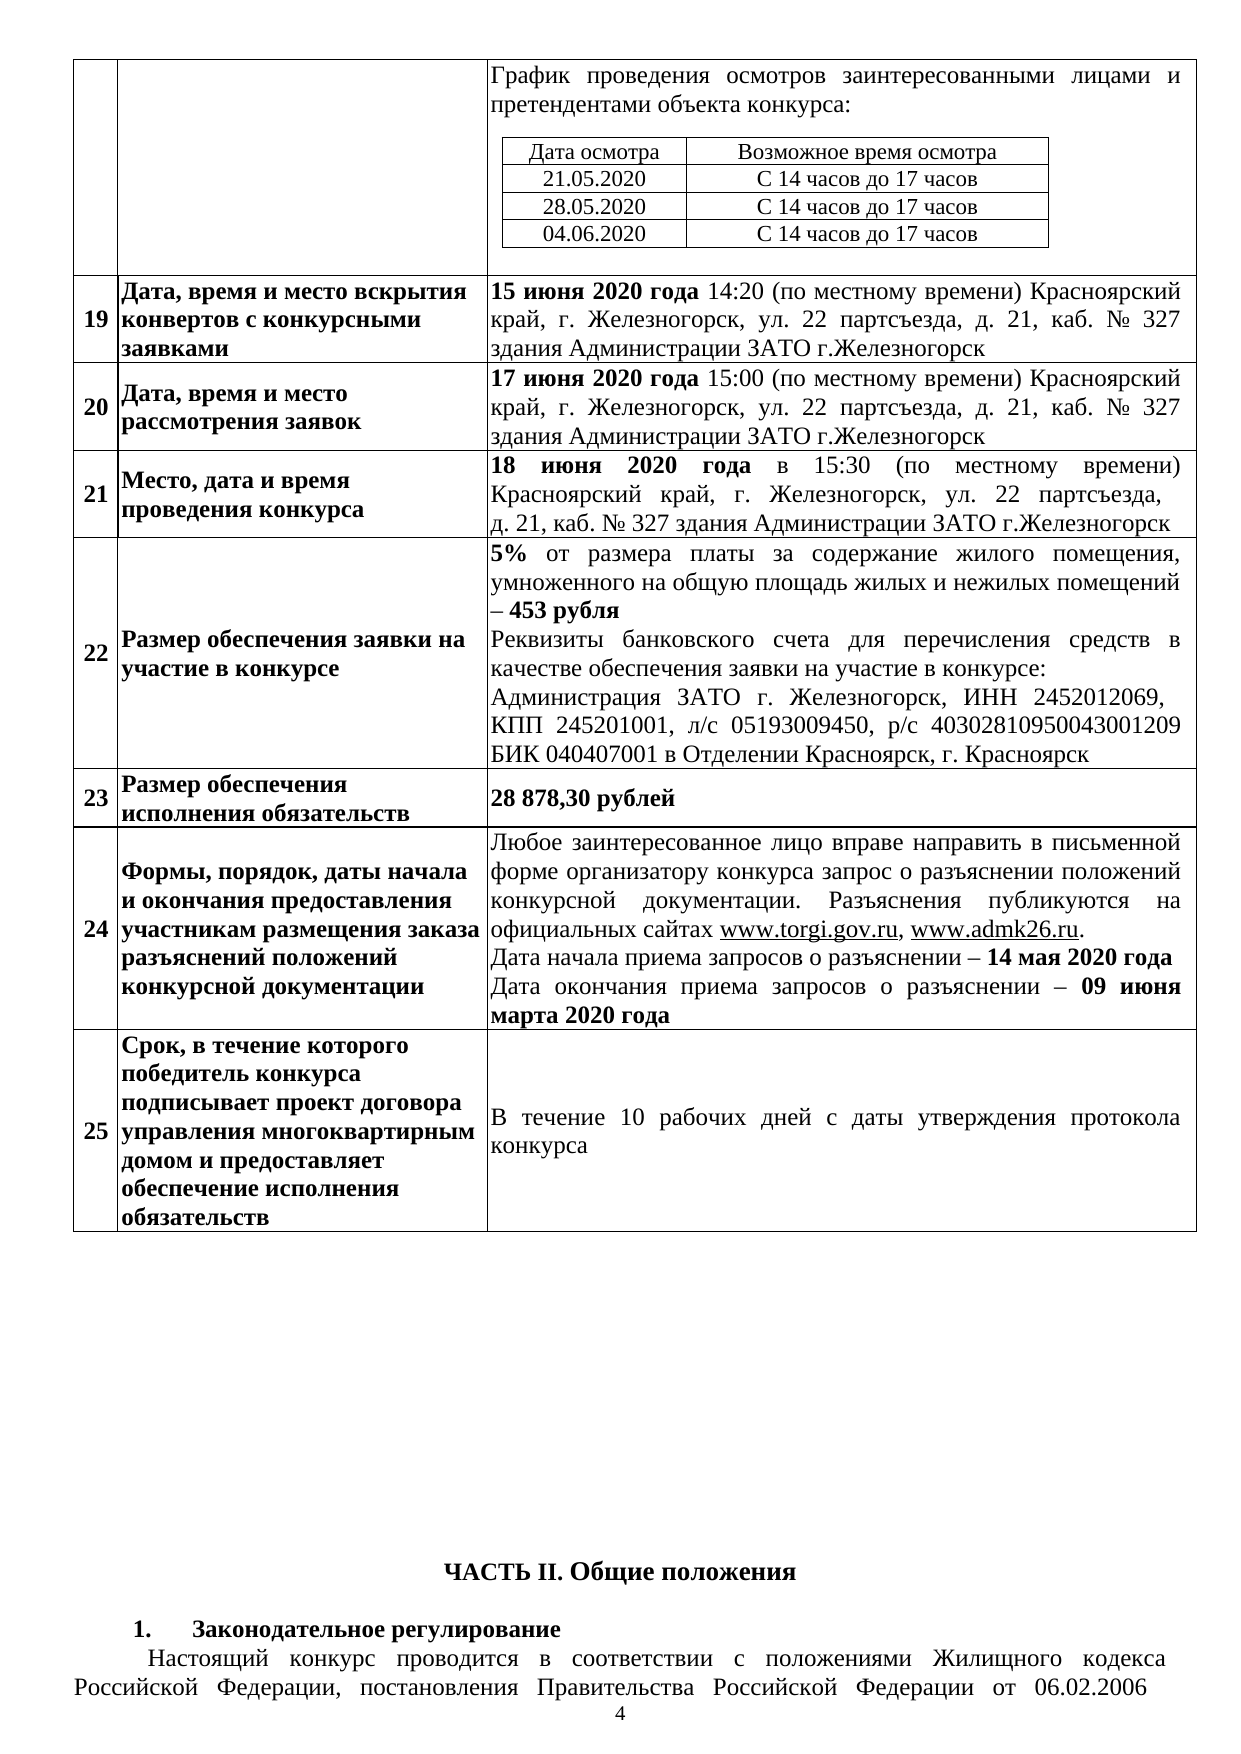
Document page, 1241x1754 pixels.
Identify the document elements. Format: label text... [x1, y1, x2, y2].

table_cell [118, 60, 487, 275]
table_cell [488, 60, 1196, 275]
table_cell 28 878,30 рублей [488, 769, 1196, 826]
table_cell Дата, время и место вскрытия конвертов с конкурсными заявками [119, 276, 487, 362]
table_cell 19 [74, 276, 117, 362]
table_cell Размер обеспечения исполнения обязательств [118, 769, 487, 826]
text ЧАСТЬ II. Общие положения [74, 1554, 1166, 1586]
table_cell 24 [74, 828, 117, 1029]
table_cell 25 [74, 1030, 117, 1231]
table_cell 23 [74, 769, 117, 826]
table_cell Размер обеспечения заявки на участие в конкурсе [118, 538, 487, 768]
table_cell Место, дата и время проведения конкурса [119, 451, 487, 537]
table_cell 15 июня 2020 года 14:20 (по местному времени) Красноярский край, г. Железногорск, ул. 22 партсъезда, д. 21, каб. № 327 здания Администрации ЗАТО г.Железногорск [488, 276, 1196, 362]
list Законодательное регулирование [74, 1614, 1166, 1643]
table_cell 18 июня 2020 года в 15:30 (по местному времени) Красноярский край, г. Железногорск, ул. 22 партсъезда, д. 21, каб. № 327 здания Администрации ЗАТО г.Железногорск [488, 451, 1196, 537]
table_cell 17 июня 2020 года 15:00 (по местному времени) Красноярский край, г. Железногорск, ул. 22 партсъезда, д. 21, каб. № 327 здания Администрации ЗАТО г.Железногорск [488, 363, 1196, 449]
table_cell Формы, порядок, даты начала и окончания предоставления участникам размещения заказа разъяснений положений конкурсной документации [118, 828, 487, 1029]
table_cell Срок, в течение которого победитель конкурса подписывает проект договора управления многоквартирным домом и предоставляет обеспечение исполнения обязательств [118, 1030, 487, 1231]
table_cell Дата, время и место рассмотрения заявок [119, 363, 487, 449]
table_cell В течение 10 рабочих дней с даты утверждения протокола конкурса [488, 1030, 1196, 1231]
table_cell 18 [74, 60, 117, 275]
table_cell 22 [74, 538, 117, 768]
table_cell 5% от размера платы за содержание жилого помещения, умноженного на общую площадь жилых и нежилых помещений – 453 рубля Реквизиты банковского счета для перечисления средств в качестве обеспечения заявки на участие в конкурсе: Администрация ЗАТО г. Железногорск, ИНН 2452012069, КПП 245201001, л/с 05193009450, р/с 40302810950043001209 БИК 040407001 в Отделении Красноярск, г. Красноярск [488, 538, 1196, 768]
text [74, 1643, 1166, 1701]
table_cell 21 [74, 451, 117, 537]
table_cell Любое заинтересованное лицо вправе направить в письменной форме организатору конкурса запрос о разъяснении положений конкурсной документации. Разъяснения публикуются на официальных сайтах www.torgi.gov.ru, www.admk26.ru. Дата начала приема запросов о разъяснении – 14 мая 2020 года Дата окончания приема запросов о разъяснении – 09 июня марта 2020 года [488, 828, 1196, 1029]
table_cell 20 [74, 363, 117, 449]
